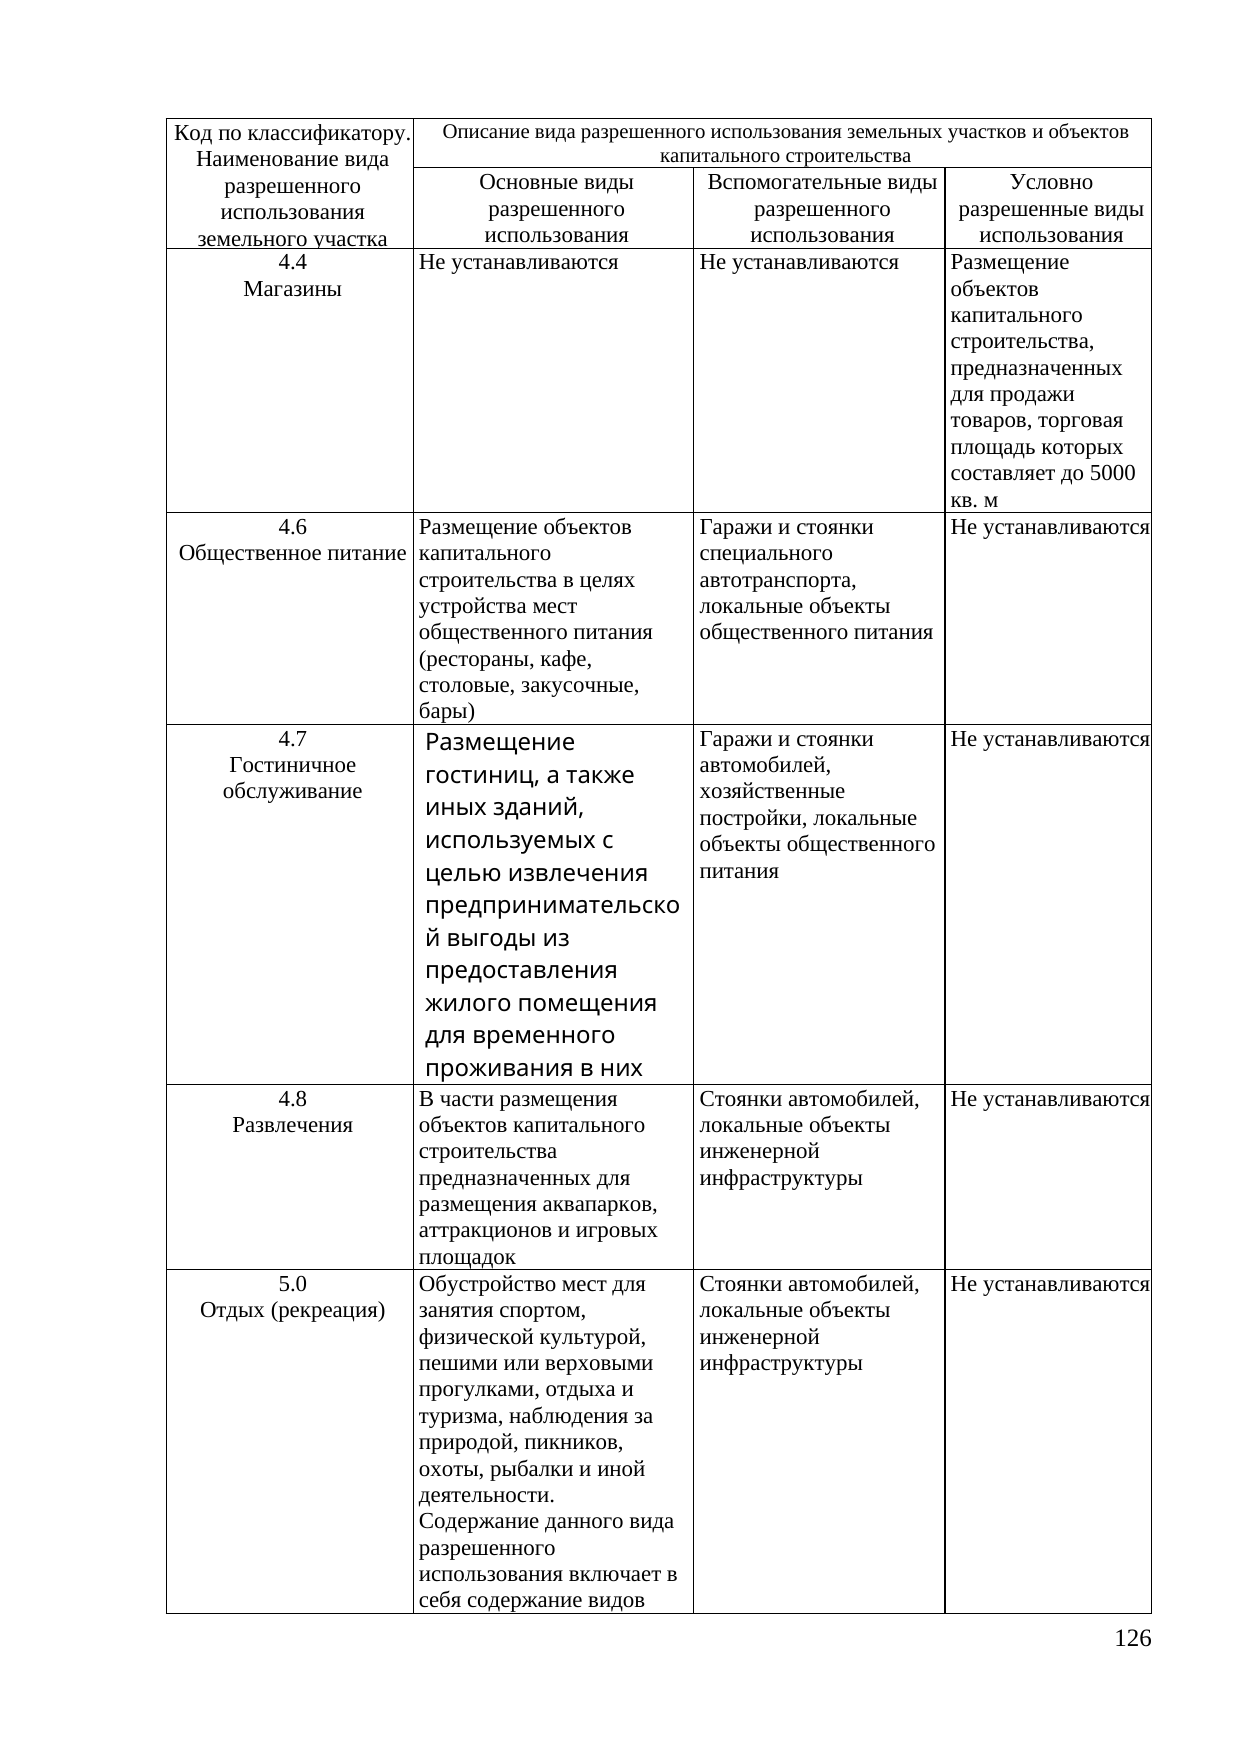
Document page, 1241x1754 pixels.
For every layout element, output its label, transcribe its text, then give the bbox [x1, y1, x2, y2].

table_cell Не устанавливаются [694, 249, 944, 512]
table_cell 5.0 Отдых (рекреация) [167, 1270, 413, 1613]
table_cell Гаражи и стоянки специального автотранспорта, локальные объекты общественного питания [694, 513, 944, 724]
table_cell 4.8 Развлечения [167, 1085, 413, 1269]
table_cell 4.4 Магазины [167, 249, 413, 512]
table_cell Стоянки автомобилей, локальные объекты инженерной инфраструктуры [694, 1270, 944, 1613]
table_cell Размещение объектов капитального строительства, предназначенных для продажи товаров, торговая площадь которых составляет до 5000 кв. м [946, 249, 1151, 512]
table_cell Не устанавливаются [946, 725, 1151, 1083]
table_cell В части размещения объектов капитального строительства предназначенных для размещения аквапарков, аттракционов и игровых площадок [414, 1085, 693, 1269]
table_header Код по классификатору. Наименование вида разрешенного использования земельного участка [167, 119, 413, 247]
table_cell Размещение объектов капитального строительства в целях устройства мест общественного питания (рестораны, кафе, столовые, закусочные, бары) [414, 513, 693, 724]
table_cell Условно разрешенные виды использования [946, 168, 1151, 247]
table_cell Не устанавливаются [946, 1085, 1151, 1269]
table_cell Вспомогательные виды разрешенного использования [694, 168, 944, 247]
table_cell Гаражи и стоянки автомобилей, хозяйственные постройки, локальные объекты общественного питания [694, 725, 944, 1083]
table_cell 4.7 Гостиничное обслуживание [167, 725, 413, 1083]
table_cell Стоянки автомобилей, локальные объекты инженерной инфраструктуры [694, 1085, 944, 1269]
table_cell Не устанавливаются [414, 249, 693, 512]
table_cell Не устанавливаются [946, 513, 1151, 724]
table_header Описание вида разрешенного использования земельных участков и объектов капитального строительства [414, 119, 1151, 167]
table_cell Размещение гостиниц, а также иных зданий, используемых с целью извлечения предпринимательской выгоды из предоставления жилого помещения для временного проживания в них [414, 725, 693, 1083]
table_cell Не устанавливаются [946, 1270, 1151, 1613]
table_cell 4.6 Общественное питание [167, 513, 413, 724]
table_cell Основные виды разрешенного использования [414, 168, 693, 247]
